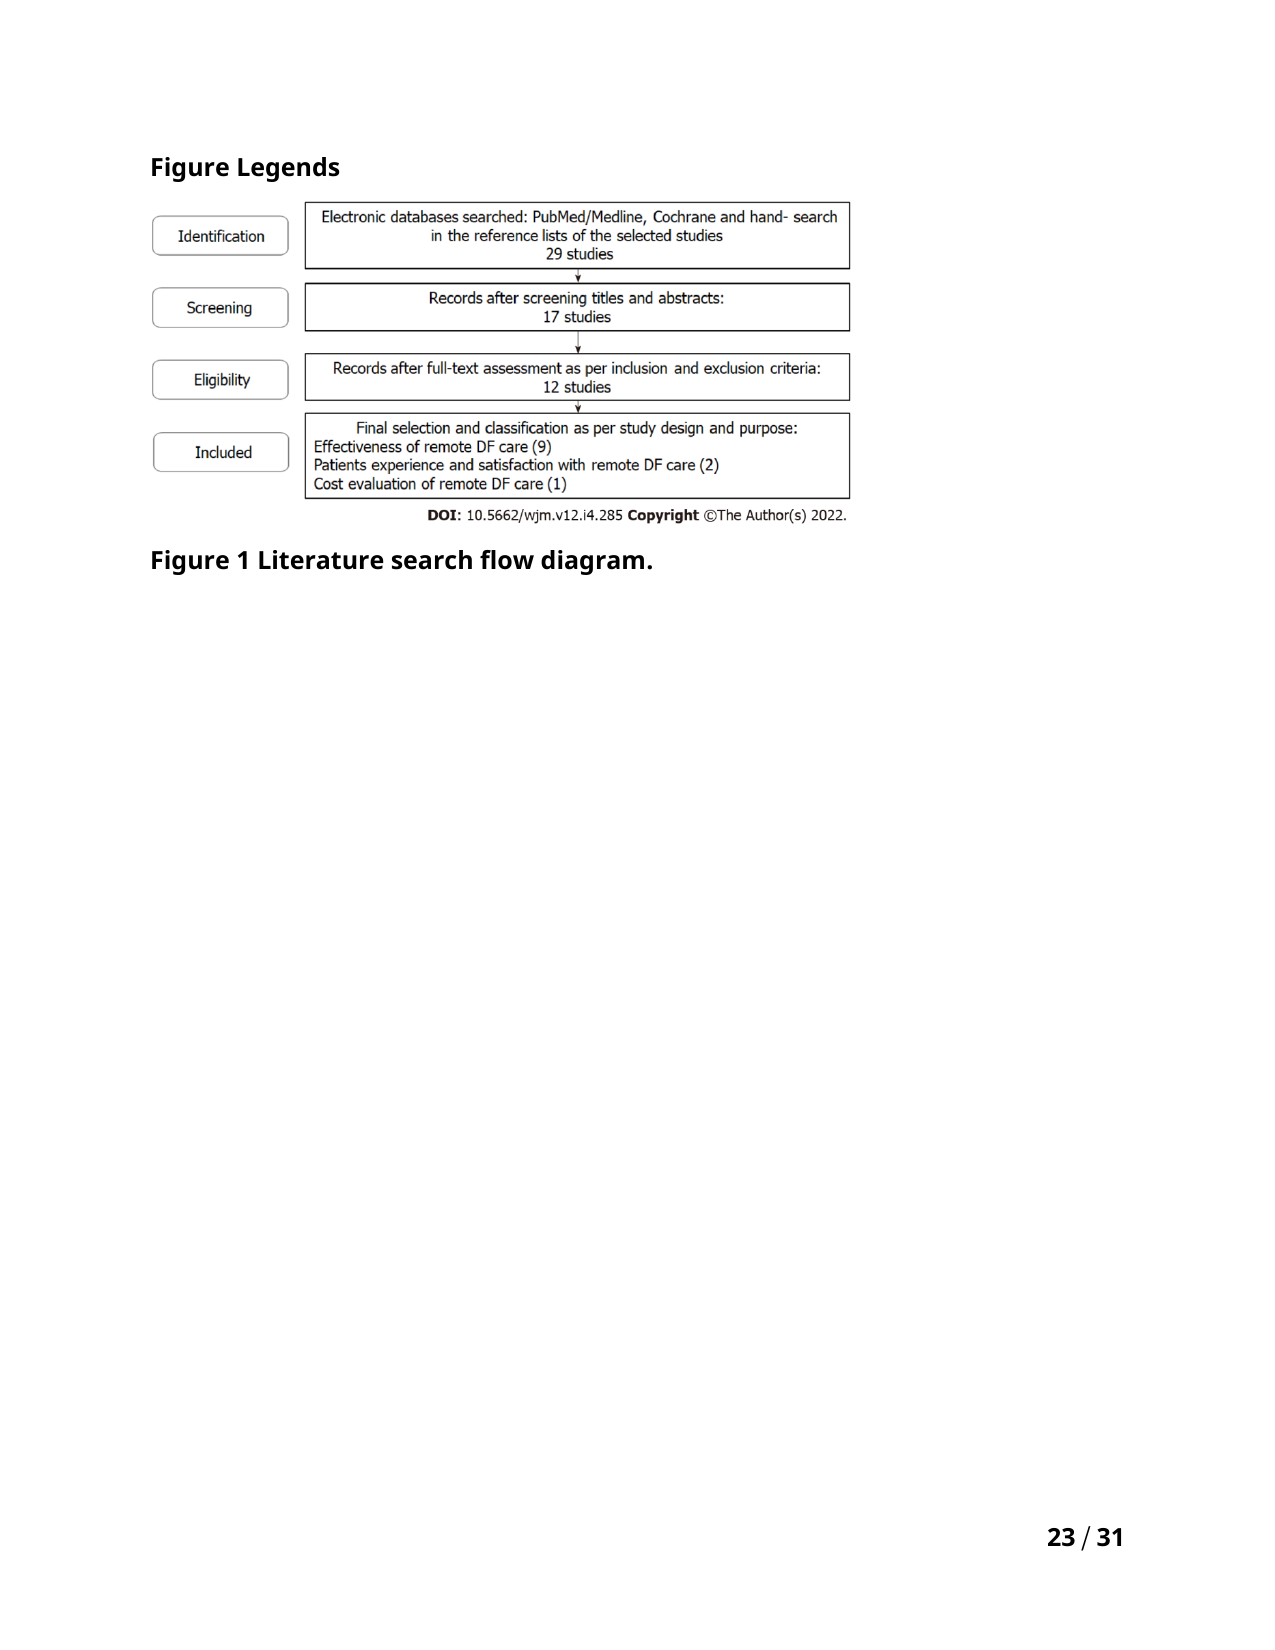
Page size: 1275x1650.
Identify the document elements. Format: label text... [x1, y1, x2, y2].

text Figure 1 Literature search flow diagram. [150, 542, 1125, 576]
picture [150, 201, 852, 528]
text Figure Legends [150, 150, 1125, 184]
